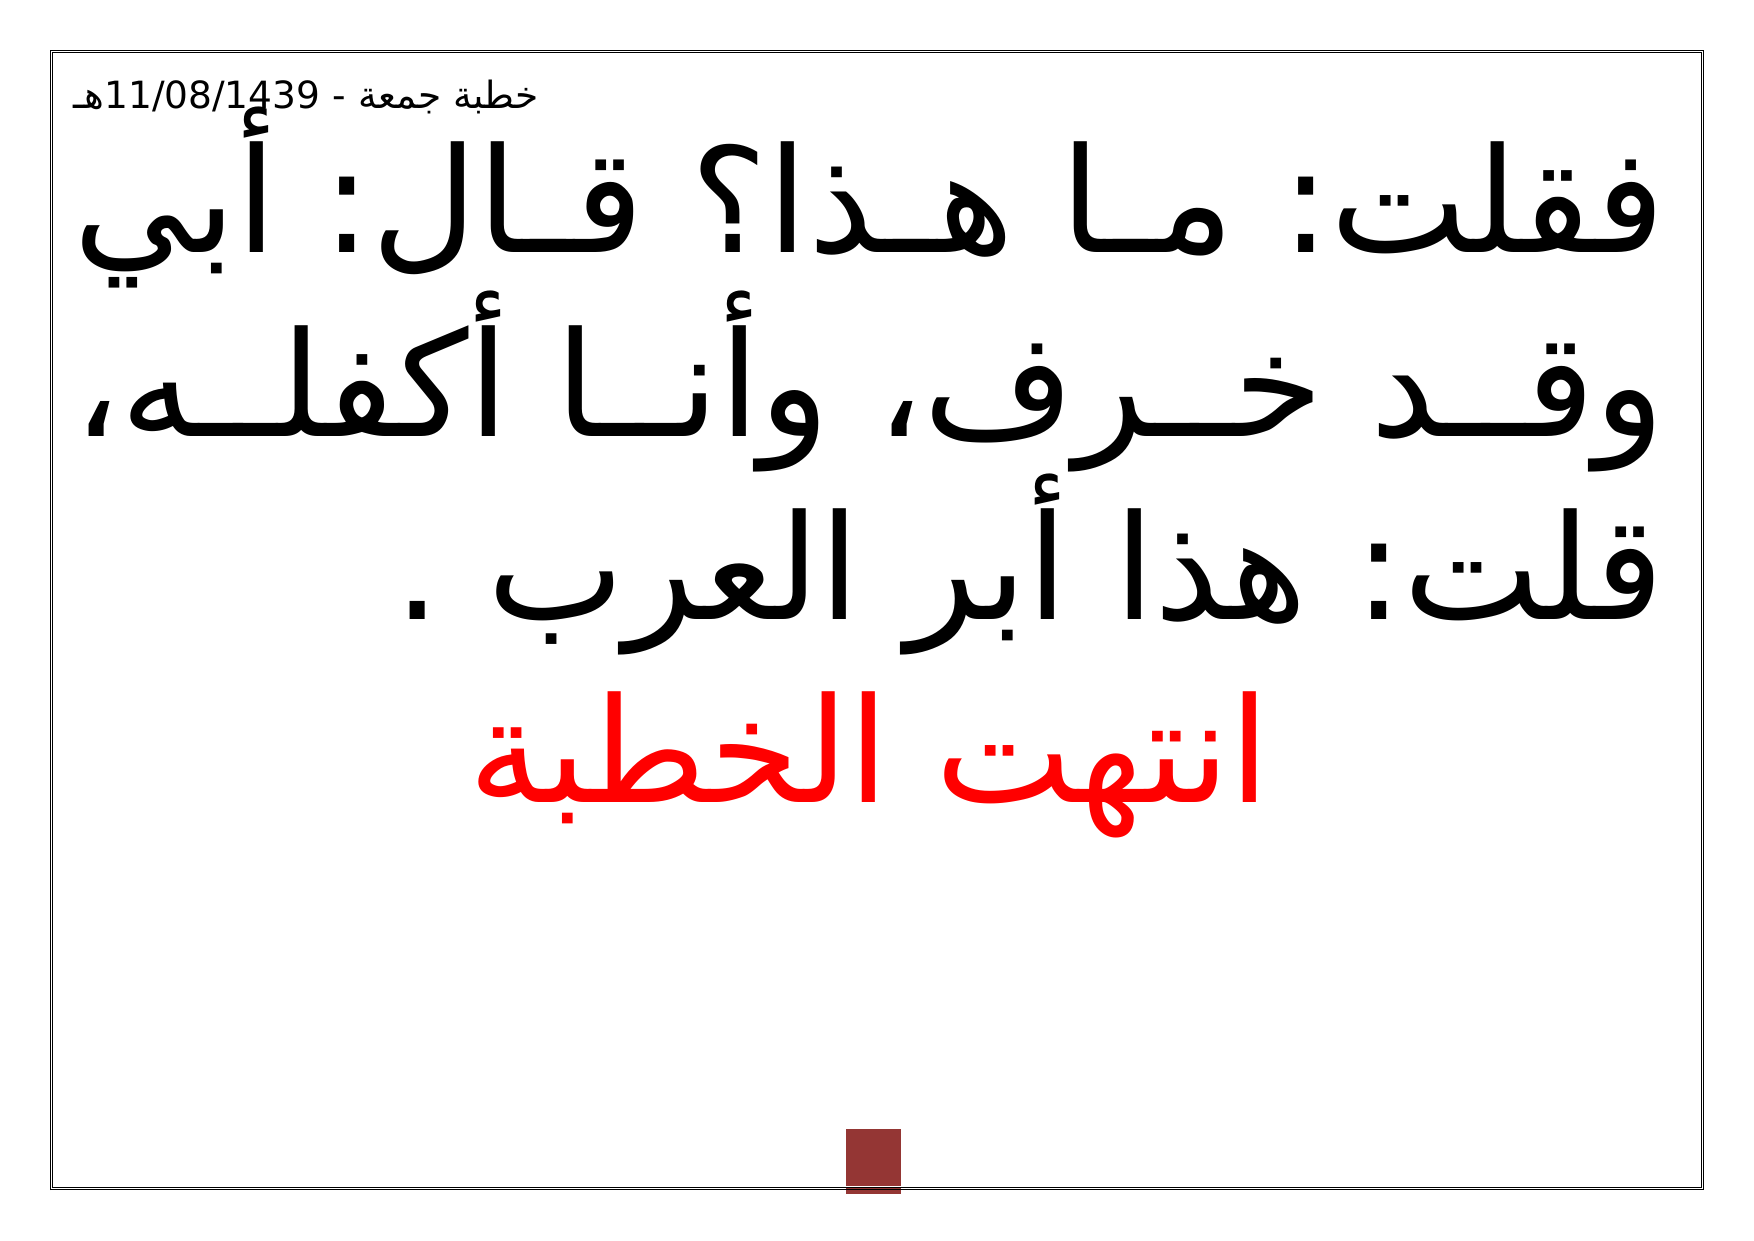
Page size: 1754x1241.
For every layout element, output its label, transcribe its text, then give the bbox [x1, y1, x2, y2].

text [74, 117, 1665, 654]
text انتهت الخطبة [74, 667, 1665, 837]
